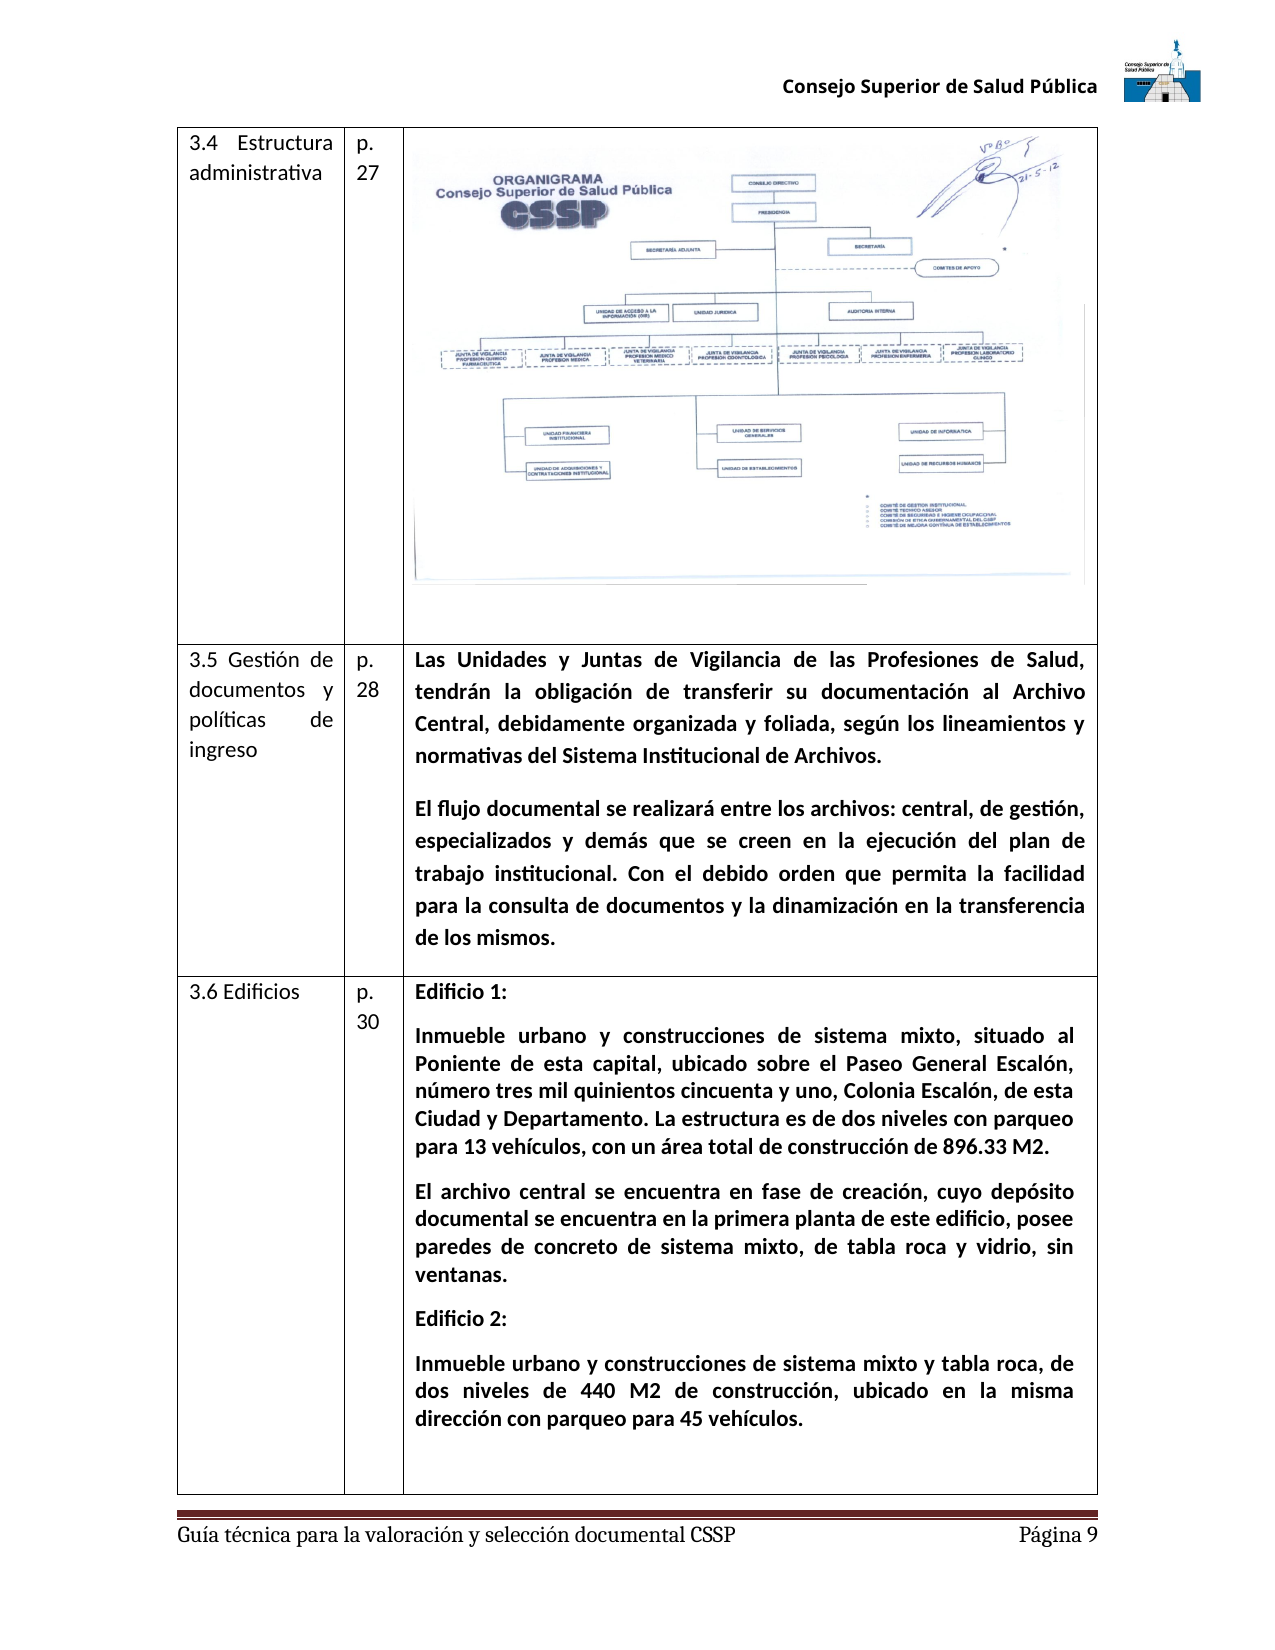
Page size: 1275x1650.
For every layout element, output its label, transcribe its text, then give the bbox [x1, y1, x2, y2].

table_cell p. 27 [345, 128, 403, 644]
table_cell p. 28 [345, 645, 403, 976]
table_cell p. 30 [345, 977, 403, 1493]
table_cell Las Unidades y Juntas de Vigilancia de las Profesiones de Salud, tendrán la obligación de transferir su documentación al Archivo Central, debidamente organizada y foliada, según los lineamientos y normativas del Sistema Institucional de Archivos. El flujo documental se realizará entre los archivos: central, de gestión, especializados y demás que se creen en la ejecución del plan de trabajo institucional. Con el debido orden que permita la facilidad para la consulta de documentos y la dinamización en la transferencia de los mismos. [404, 645, 1097, 976]
table_cell 3.5 Gestión de documentos y políticas de ingreso [178, 645, 344, 976]
table_cell Edificio 1: Inmueble urbano y construcciones de sistema mixto, situado al Poniente de esta capital, ubicado sobre el Paseo General Escalón, número tres mil quinientos cincuenta y uno, Colonia Escalón, de esta Ciudad y Departamento. La estructura es de dos niveles con parqueo para 13 vehículos, con un área total de construcción de 896.33 M2. El archivo central se encuentra en fase de creación, cuyo depósito documental se encuentra en la primera planta de este edificio, posee paredes de concreto de sistema mixto, de tabla roca y vidrio, sin ventanas. Edificio 2: Inmueble urbano y construcciones de sistema mixto y tabla roca, de dos niveles de 440 M2 de construcción, ubicado en la misma dirección con parqueo para 45 vehículos. [404, 977, 1097, 1493]
picture [1123, 32, 1201, 102]
table_cell 3.6 Edificios [178, 977, 344, 1493]
table_cell 3.4 Estructura administrativa [178, 128, 344, 644]
picture [411, 135, 1085, 585]
table_cell [404, 128, 1097, 644]
picture [1192, 78, 1196, 94]
